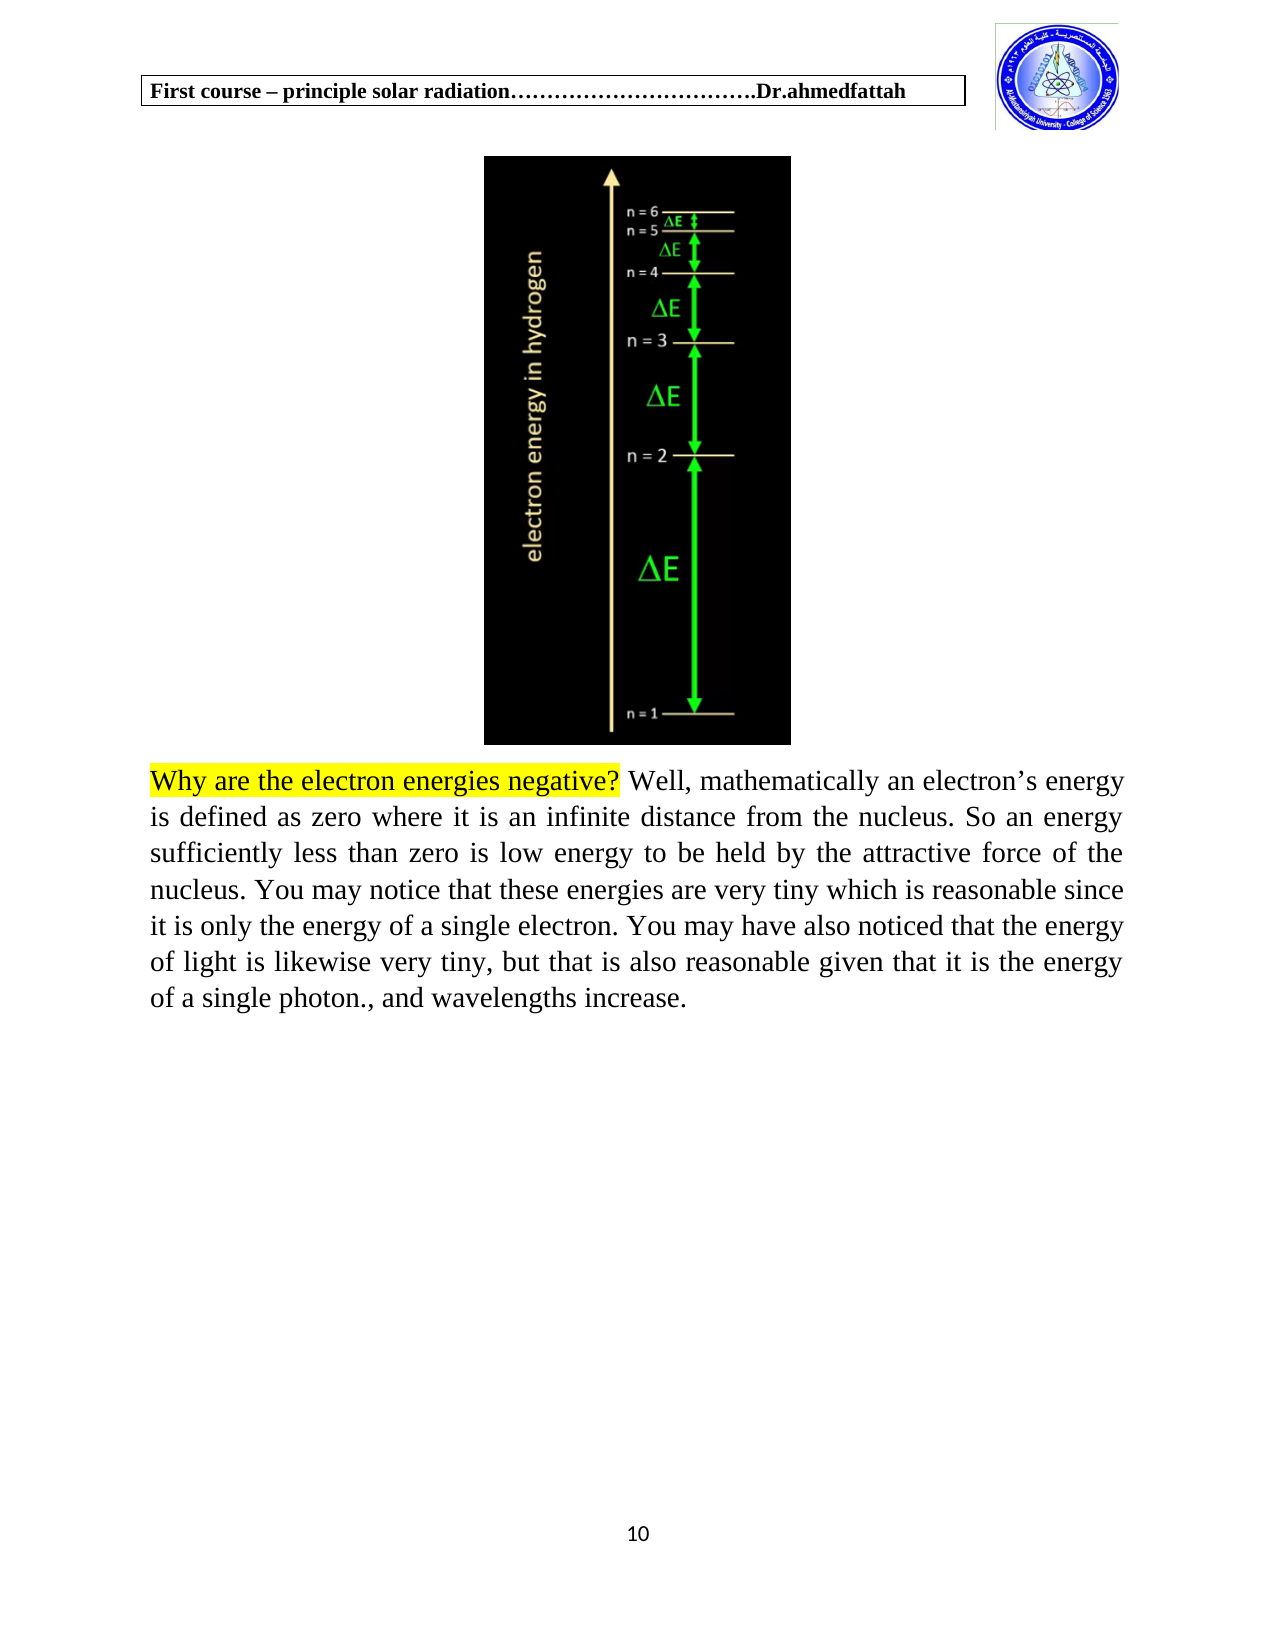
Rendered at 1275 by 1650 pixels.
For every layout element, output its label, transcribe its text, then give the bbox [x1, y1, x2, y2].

picture [484, 156, 791, 745]
picture [995, 23, 1119, 130]
text Why are the electron energies negative? Well, mathematically an electron’s energy is defined as zero where it is an infinite distance from the nucleus. So an energy sufficiently less than zero is low energy to be held by the attractive force of the nucleus. You may notice that these energies are very tiny which is reasonable since it is only the energy of a single electron. You may have also noticed that the energy of light is likewise very tiny, but that is also reasonable given that it is the energy of a single photon., and wavelengths increase. [150, 763, 1125, 1014]
